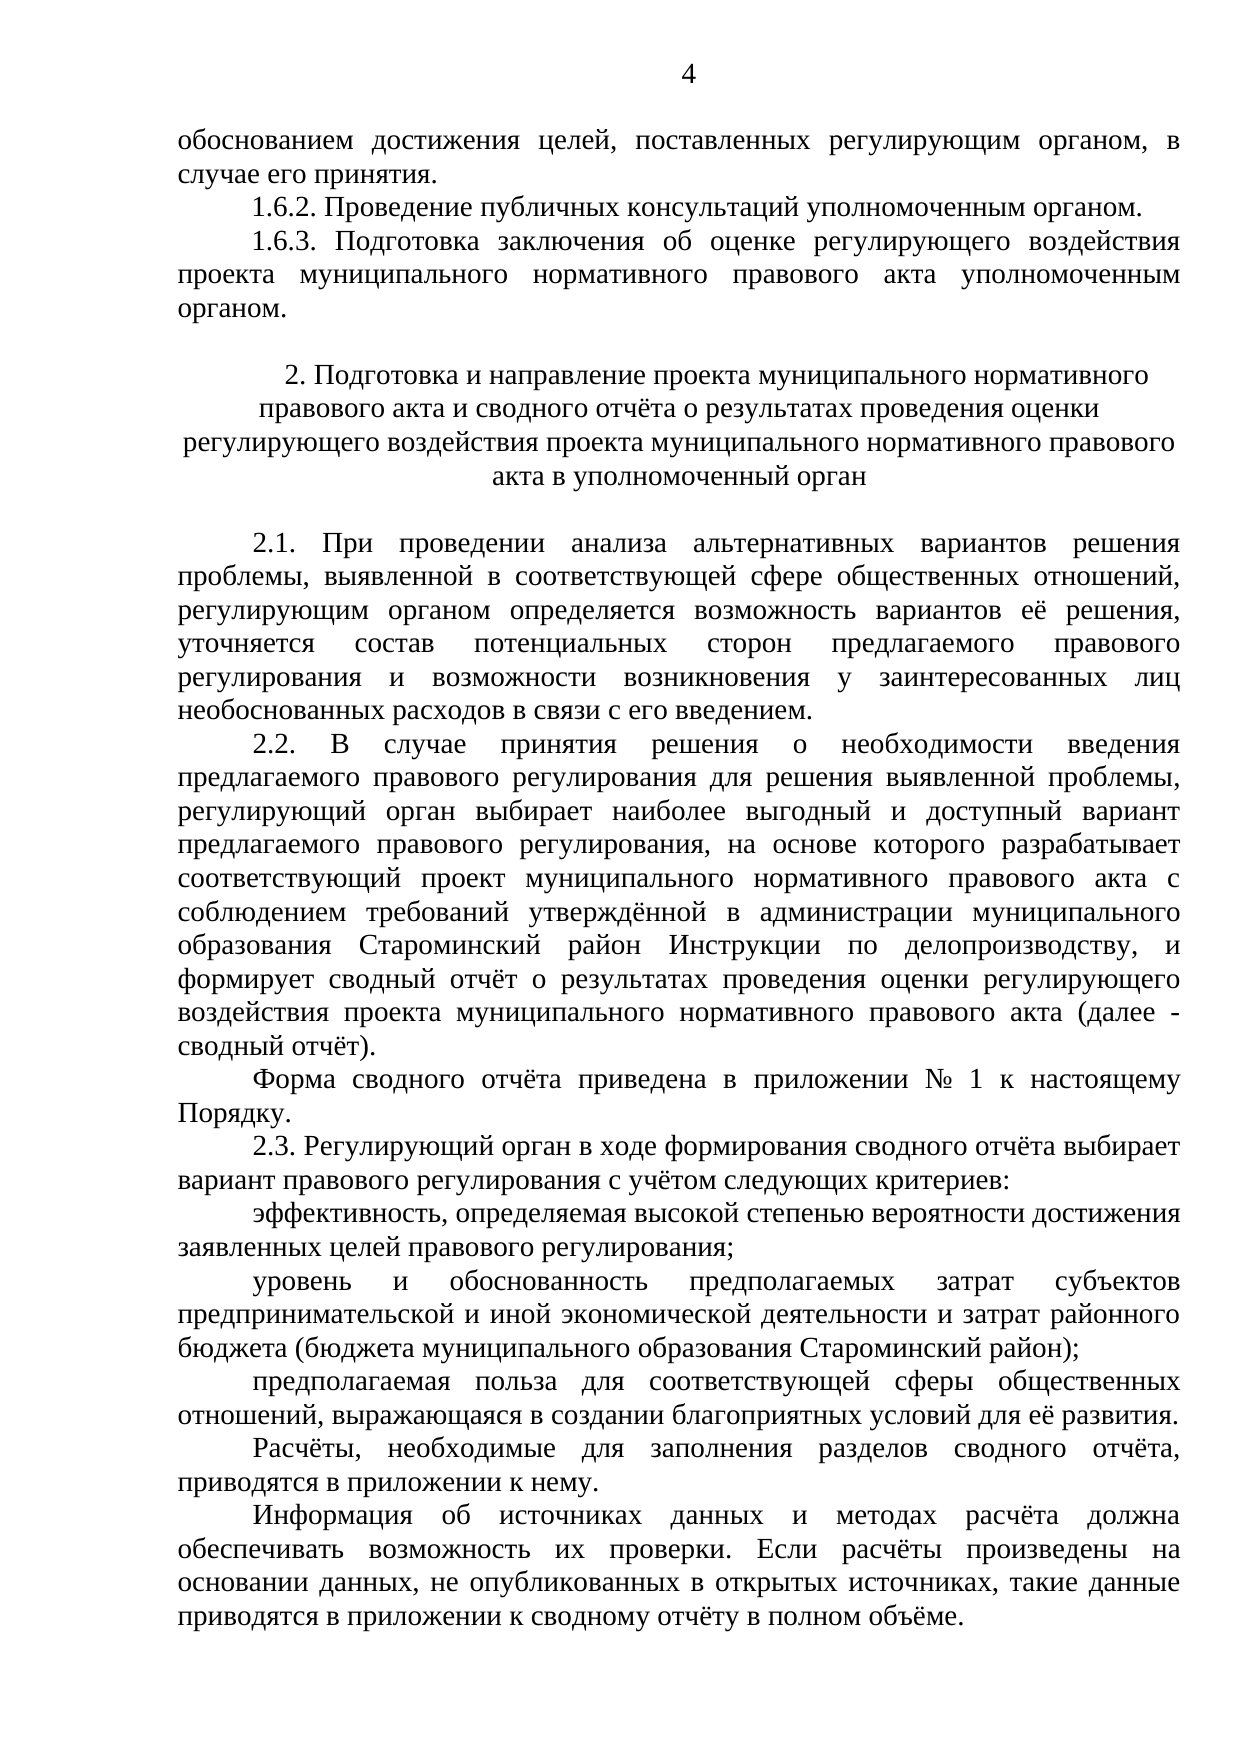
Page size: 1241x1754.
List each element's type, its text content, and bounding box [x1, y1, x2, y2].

text уровень и обоснованность предполагаемых затрат субъектов предпринимательской и иной экономической деятельности и затрат районного бюджета (бюджета муниципального образования Староминский район); [177, 1263, 1181, 1363]
text 2.3. Регулирующий орган в ходе формирования сводного отчёта выбирает вариант правового регулирования с учётом следующих критериев: [177, 1128, 1181, 1196]
text предполагаемая польза для соответствующей сферы общественных отношений, выражающаяся в создании благоприятных условий для её развития. [177, 1363, 1181, 1430]
text 2. Подготовка и направление проекта муниципального нормативного правового акта и сводного отчёта о результатах проведения оценки регулирующего воздействия проекта муниципального нормативного правового акта в уполномоченный орган [177, 357, 1181, 491]
text 1.6.2. Проведение публичных консультаций уполномоченным органом. [177, 189, 1181, 223]
text эффективность, определяемая высокой степенью вероятности достижения заявленных целей правового регулирования; [177, 1196, 1181, 1263]
text 1.6.3. Подготовка заключения об оценке регулирующего воздействия проекта муниципального нормативного правового акта уполномоченным органом. [177, 223, 1181, 323]
text Информация об источниках данных и методах расчёта должна обеспечивать возможность их проверки. Если расчёты произведены на основании данных, не опубликованных в открытых источниках, такие данные приводятся в приложении к сводному отчёту в полном объёме. [177, 1497, 1181, 1632]
text 2.2. В случае принятия решения о необходимости введения предлагаемого правового регулирования для решения выявленной проблемы, регулирующий орган выбирает наиболее выгодный и доступный вариант предлагаемого правового регулирования, на основе которого разрабатывает соответствующий проект муниципального нормативного правового акта с соблюдением требований утверждённой в администрации муниципального образования Староминский район Инструкции по делопроизводству, и формирует сводный отчёт о результатах проведения оценки регулирующего воздействия проекта муниципального нормативного правового акта (далее - сводный отчёт). [177, 726, 1181, 1061]
text Расчёты, необходимые для заполнения разделов сводного отчёта, приводятся в приложении к нему. [177, 1430, 1181, 1497]
text Форма сводного отчёта приведена в приложении № 1 к настоящему Порядку. [177, 1061, 1181, 1128]
text 2.1. При проведении анализа альтернативных вариантов решения проблемы, выявленной в соответствующей сфере общественных отношений, регулирующим органом определяется возможность вариантов её решения, уточняется состав потенциальных сторон предлагаемого правового регулирования и возможности возникновения у заинтересованных лиц необоснованных расходов в связи с его введением. [177, 525, 1181, 726]
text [177, 122, 1181, 189]
